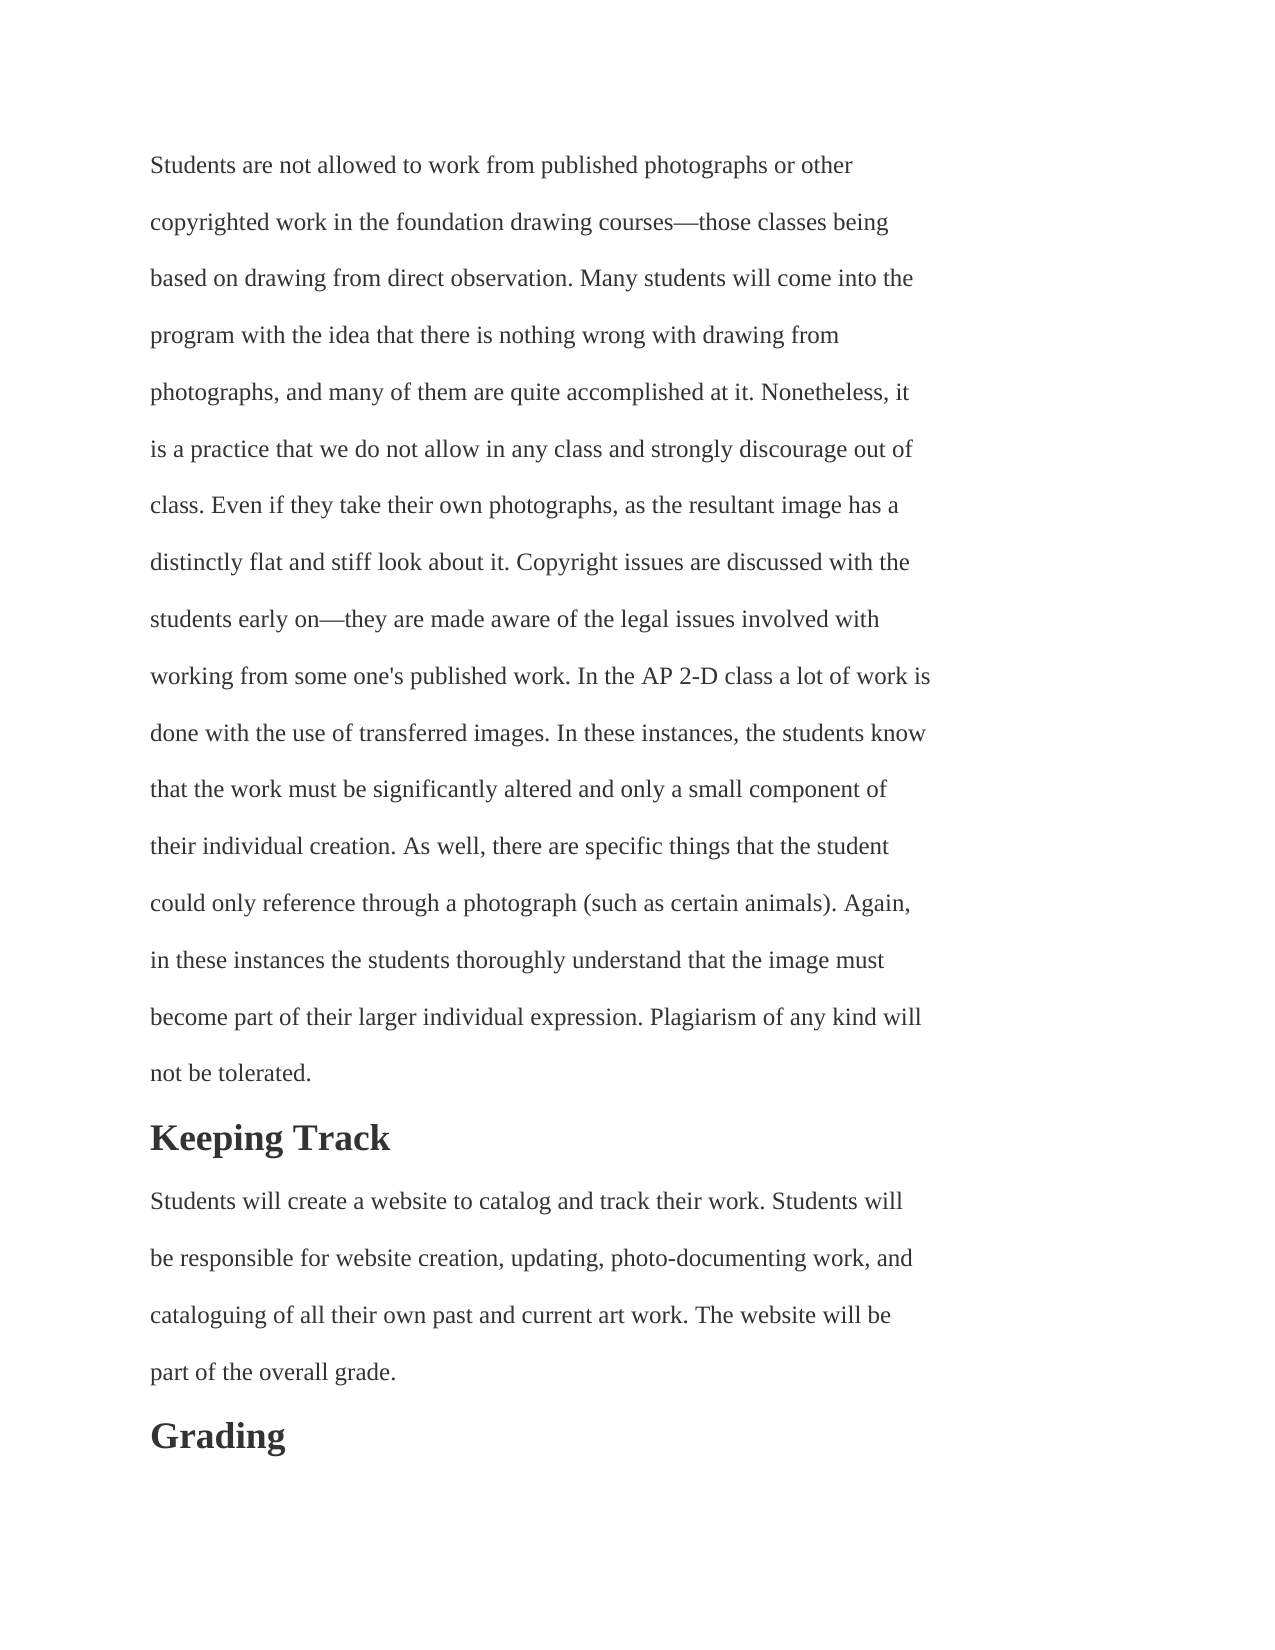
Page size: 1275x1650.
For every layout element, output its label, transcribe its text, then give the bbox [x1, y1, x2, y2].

text that the work must be significantly altered and only a small component of [150, 774, 1125, 803]
text students early on—they are made aware of the legal issues involved with [150, 604, 1125, 633]
text program with the idea that there is nothing wrong with drawing from [150, 320, 1125, 349]
text cataloguing of all their own past and current art work. The website will be [150, 1300, 1125, 1328]
text in these instances the students thoroughly understand that the image must [150, 945, 1125, 973]
text be responsible for website creation, updating, photo-documenting work, and [150, 1243, 1125, 1272]
text could only reference through a photograph (such as certain animals). Again, [150, 888, 1125, 917]
text working from some one's published work. In the AP 2-D class a lot of work is [150, 661, 1125, 690]
text part of the overall grade. [150, 1357, 1125, 1385]
text based on drawing from direct observation. Many students will come into the [150, 263, 1125, 292]
text distinctly flat and stiff look about it. Copyright issues are discussed with the [150, 547, 1125, 576]
text Students are not allowed to work from published photographs or other [150, 150, 1125, 179]
text become part of their larger individual expression. Plagiarism of any kind will [150, 1002, 1125, 1030]
text their individual creation. As well, there are specific things that the student [150, 831, 1125, 860]
text not be tolerated. [150, 1058, 1125, 1087]
text Students will create a website to catalog and track their work. Students will [150, 1186, 1125, 1215]
text copyrighted work in the foundation drawing courses—those classes being [150, 207, 1125, 236]
text Keeping Track [150, 1115, 1125, 1158]
text is a practice that we do not allow in any class and strongly discourage out of [150, 434, 1125, 463]
text class. Even if they take their own photographs, as the resultant image has a [150, 491, 1125, 519]
text photographs, and many of them are quite accomplished at it. Nonetheless, it [150, 377, 1125, 406]
text Grading [150, 1413, 1125, 1456]
text done with the use of transferred images. In these instances, the students know [150, 718, 1125, 746]
